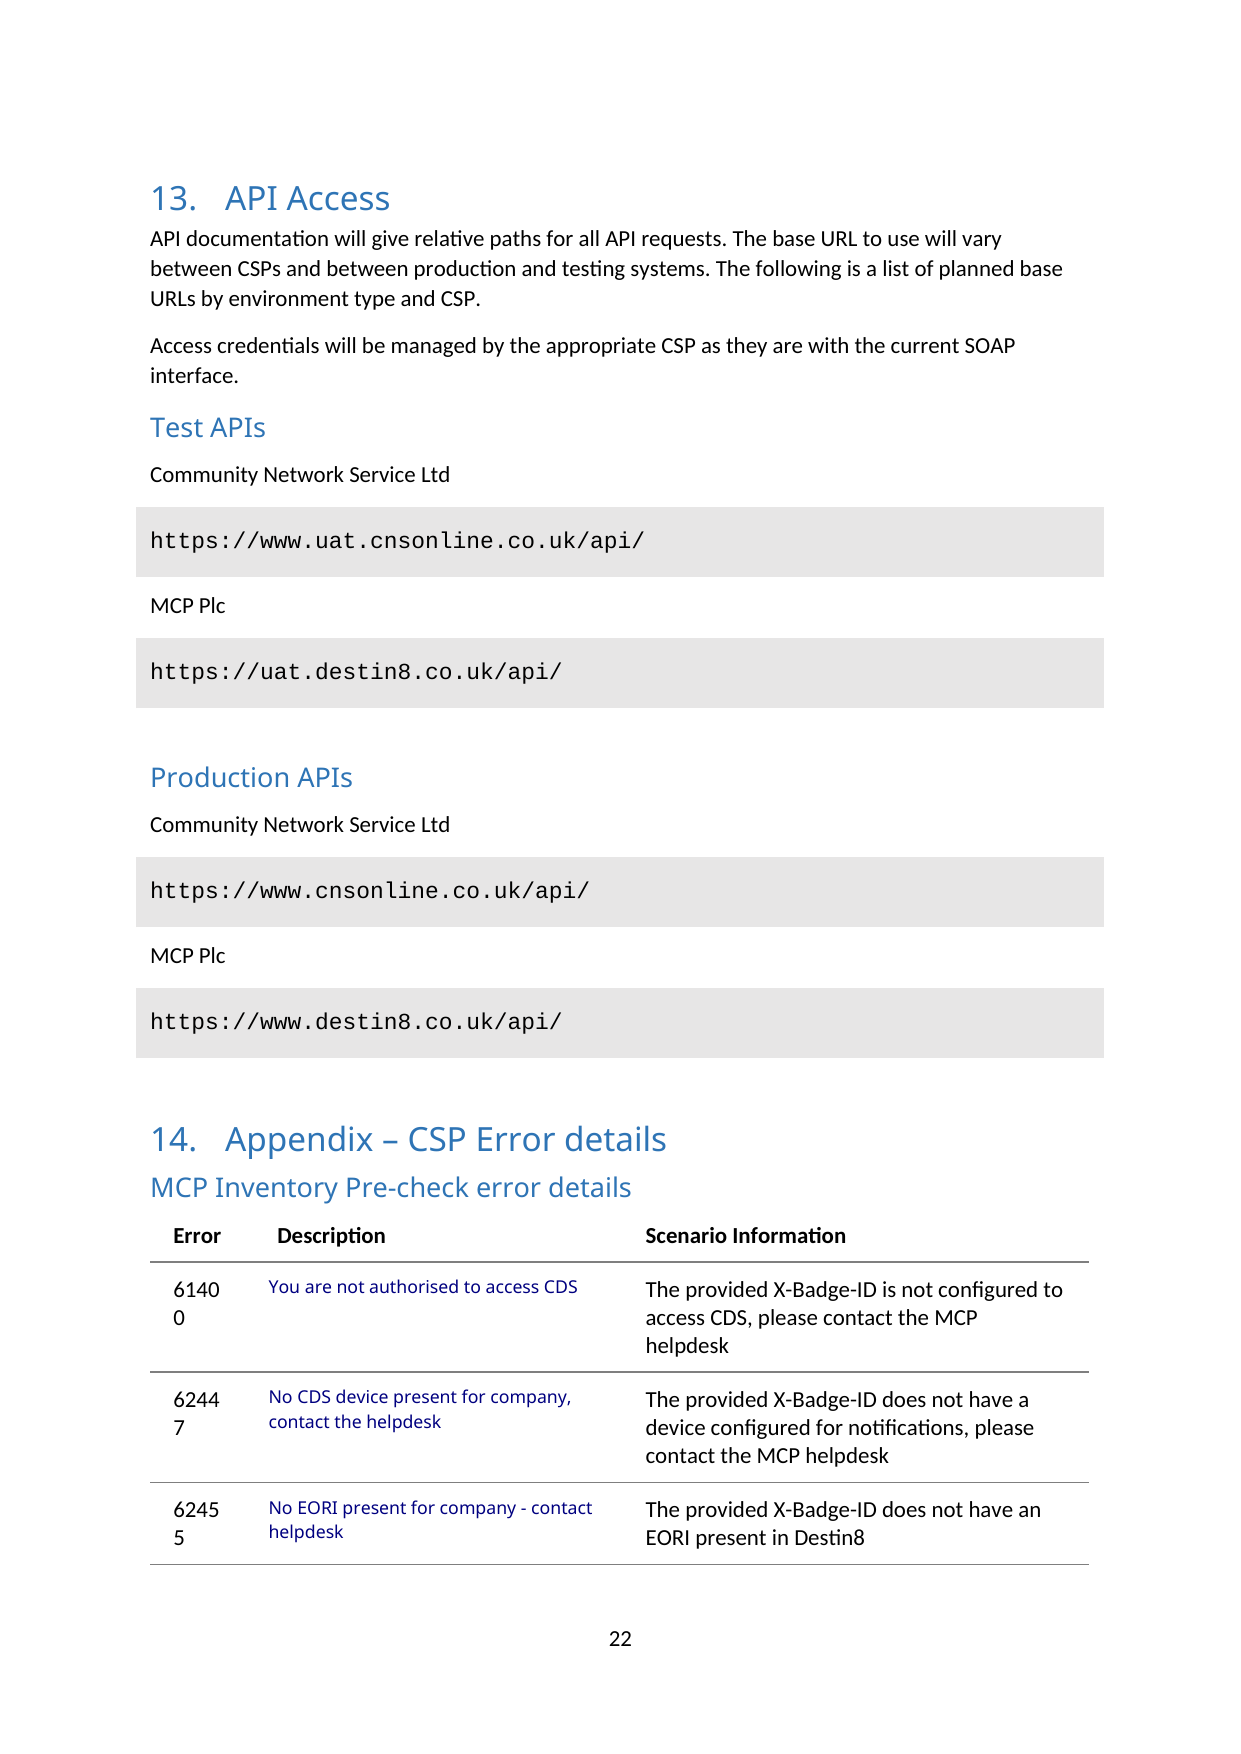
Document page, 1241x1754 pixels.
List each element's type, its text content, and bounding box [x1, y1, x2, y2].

text https://uat.destin8.co.uk/api/ [138, 640, 1103, 707]
table_cell The provided X-Badge-ID does not have an EORI present in Destin8 [623, 1483, 1089, 1564]
text Community Network Service Ltd [150, 461, 1090, 489]
text MCP Plc [150, 942, 1090, 970]
table_header Error [150, 1208, 254, 1261]
table_cell The provided X-Badge-ID does not have a device configured for notifications, please contact the MCP helpdesk [623, 1373, 1089, 1482]
table_header Scenario Information [623, 1208, 1089, 1261]
text https://www.destin8.co.uk/api/ [138, 990, 1103, 1057]
table_cell The provided X-Badge-ID is not configured to access CDS, please contact the MCP helpdesk [623, 1263, 1089, 1371]
subtitle Appendix – CSP Error details [150, 1115, 1090, 1161]
table_cell No CDS device present for company, contact the helpdesk [254, 1373, 622, 1482]
subtitle Test APIs [150, 408, 1090, 445]
text MCP Plc [150, 592, 1090, 620]
text Community Network Service Ltd [150, 811, 1090, 839]
text https://www.uat.cnsonline.co.uk/api/ [138, 509, 1103, 576]
table_cell 61400 [150, 1263, 254, 1371]
subtitle Production APIs [150, 758, 1090, 795]
table_cell 62455 [150, 1483, 254, 1564]
subtitle MCP Inventory Pre-check error details [150, 1168, 1090, 1205]
table_cell You are not authorised to access CDS [254, 1263, 622, 1371]
table_header Description [254, 1208, 622, 1261]
table_cell 62447 [150, 1373, 254, 1482]
text API documentation will give relative paths for all API requests. The base URL to use will vary between CSPs and between production and testing systems. The following is a list of planned base URLs by environment type and CSP. [150, 224, 1090, 312]
subtitle API Access [150, 175, 1090, 220]
text Access credentials will be managed by the appropriate CSP as they are with the current SOAP interface. [150, 331, 1090, 389]
text https://www.cnsonline.co.uk/api/ [138, 859, 1103, 926]
table_cell No EORI present for company - contact helpdesk [254, 1483, 622, 1564]
